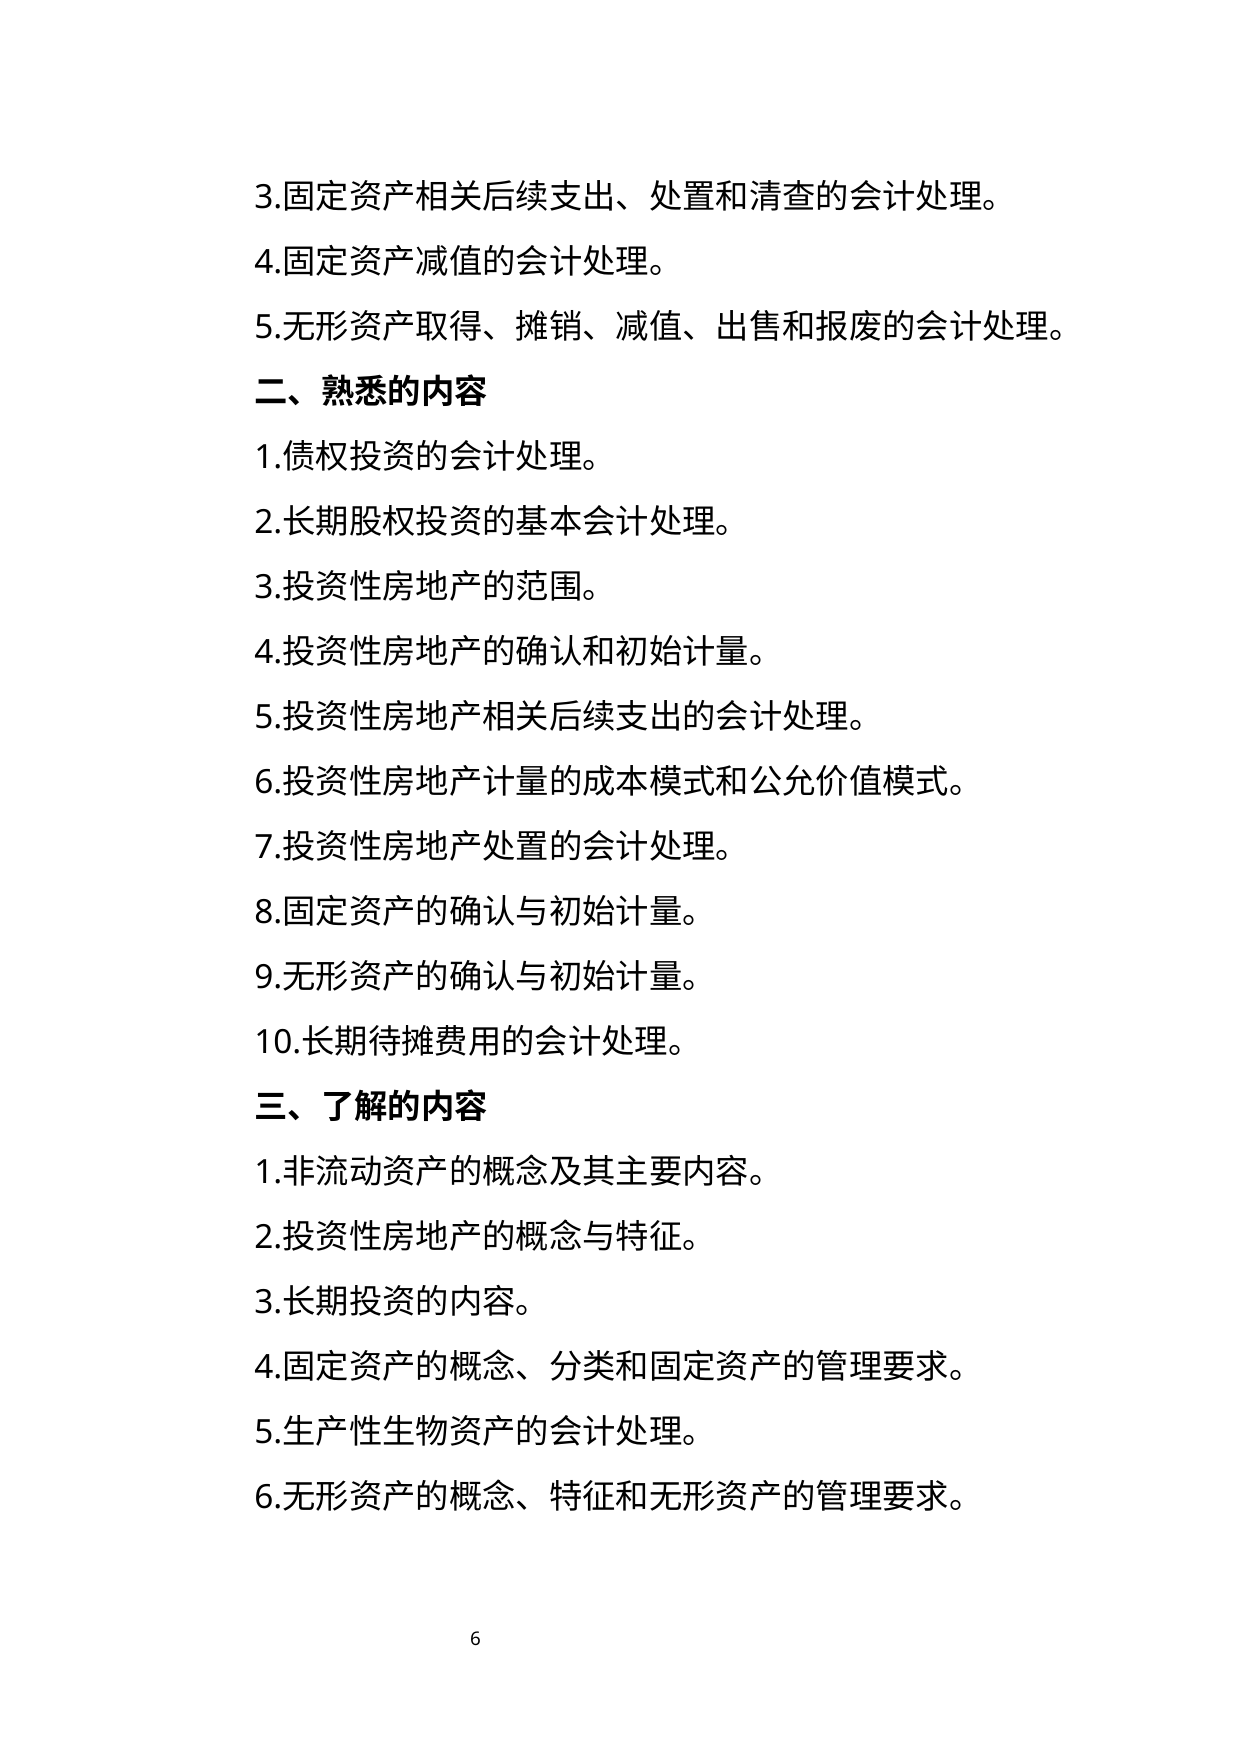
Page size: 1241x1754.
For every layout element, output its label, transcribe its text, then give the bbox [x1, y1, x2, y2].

text 10.长期待摊费用的会计处理。 [187, 1007, 1053, 1072]
text 4.固定资产的概念、分类和固定资产的管理要求。 [187, 1332, 1053, 1397]
text 2.长期股权投资的基本会计处理。 [187, 487, 1053, 552]
text 二、熟悉的内容 [187, 357, 1053, 422]
text 7.投资性房地产处置的会计处理。 [187, 812, 1053, 877]
text 6.投资性房地产计量的成本模式和公允价值模式。 [187, 747, 1053, 812]
text 6.无形资产的概念、特征和无形资产的管理要求。 [187, 1462, 1053, 1527]
text 3.固定资产相关后续支出、处置和清查的会计处理。 [187, 162, 1053, 227]
text 5.投资性房地产相关后续支出的会计处理。 [187, 682, 1053, 747]
text 三、了解的内容 [187, 1072, 1053, 1137]
text 3.投资性房地产的范围。 [187, 552, 1053, 617]
text 1.非流动资产的概念及其主要内容。 [187, 1137, 1053, 1202]
text 2.投资性房地产的概念与特征。 [187, 1202, 1053, 1267]
text 9.无形资产的确认与初始计量。 [187, 942, 1053, 1007]
text 4.固定资产减值的会计处理。 [187, 227, 1053, 292]
text 5.生产性生物资产的会计处理。 [187, 1397, 1053, 1462]
text 5.无形资产取得、摊销、减值、出售和报废的会计处理。 [187, 292, 1053, 357]
text 1.债权投资的会计处理。 [187, 422, 1053, 487]
text 8.固定资产的确认与初始计量。 [187, 877, 1053, 942]
text 4.投资性房地产的确认和初始计量。 [187, 617, 1053, 682]
text 3.长期投资的内容。 [187, 1267, 1053, 1332]
